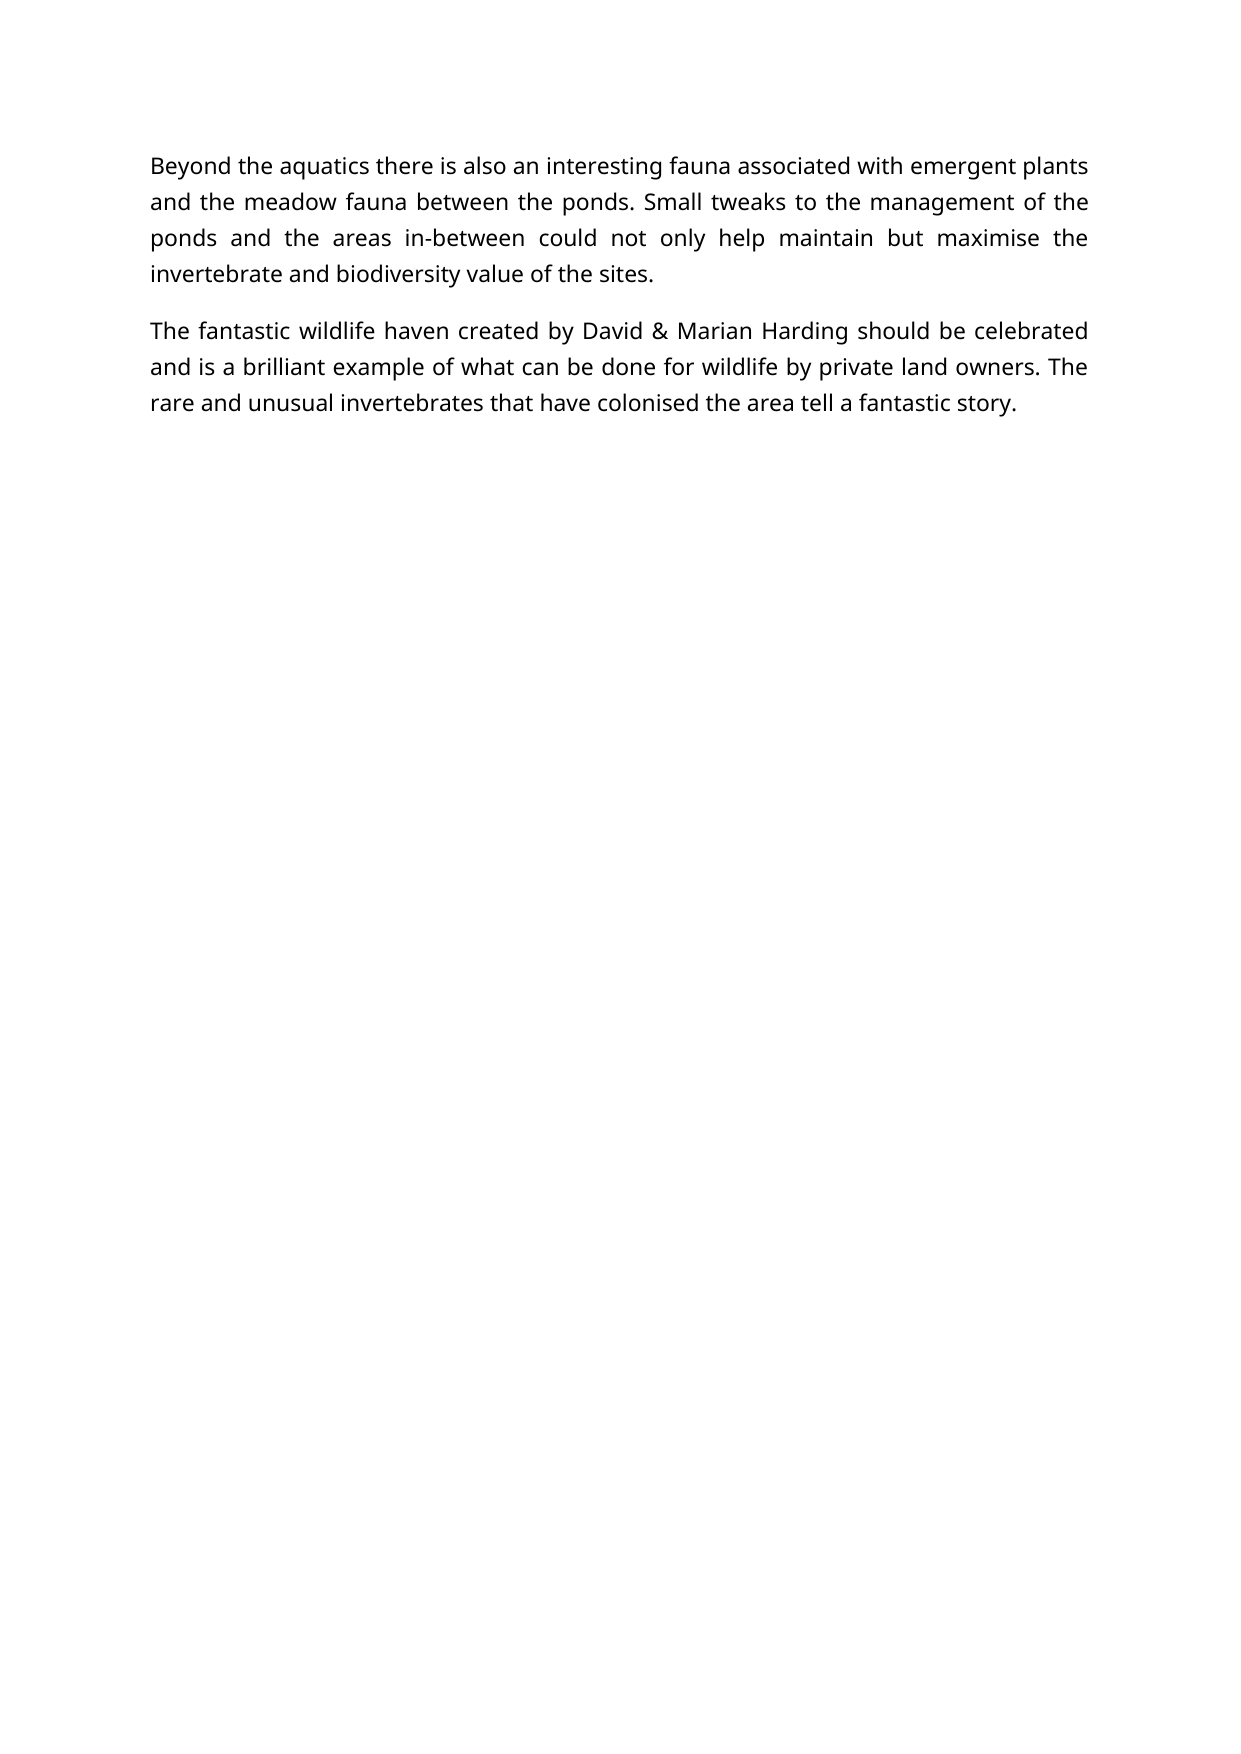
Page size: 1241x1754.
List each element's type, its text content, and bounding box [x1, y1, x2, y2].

text Beyond the aquatics there is also an interesting fauna associated with emergent plants and the meadow fauna between the ponds. Small tweaks to the management of the ponds and the areas in-between could not only help maintain but maximise the invertebrate and biodiversity value of the sites. [150, 150, 1090, 289]
text The fantastic wildlife haven created by David & Marian Harding should be celebrated and is a brilliant example of what can be done for wildlife by private land owners. The rare and unusual invertebrates that have colonised the area tell a fantastic story. [150, 314, 1090, 418]
